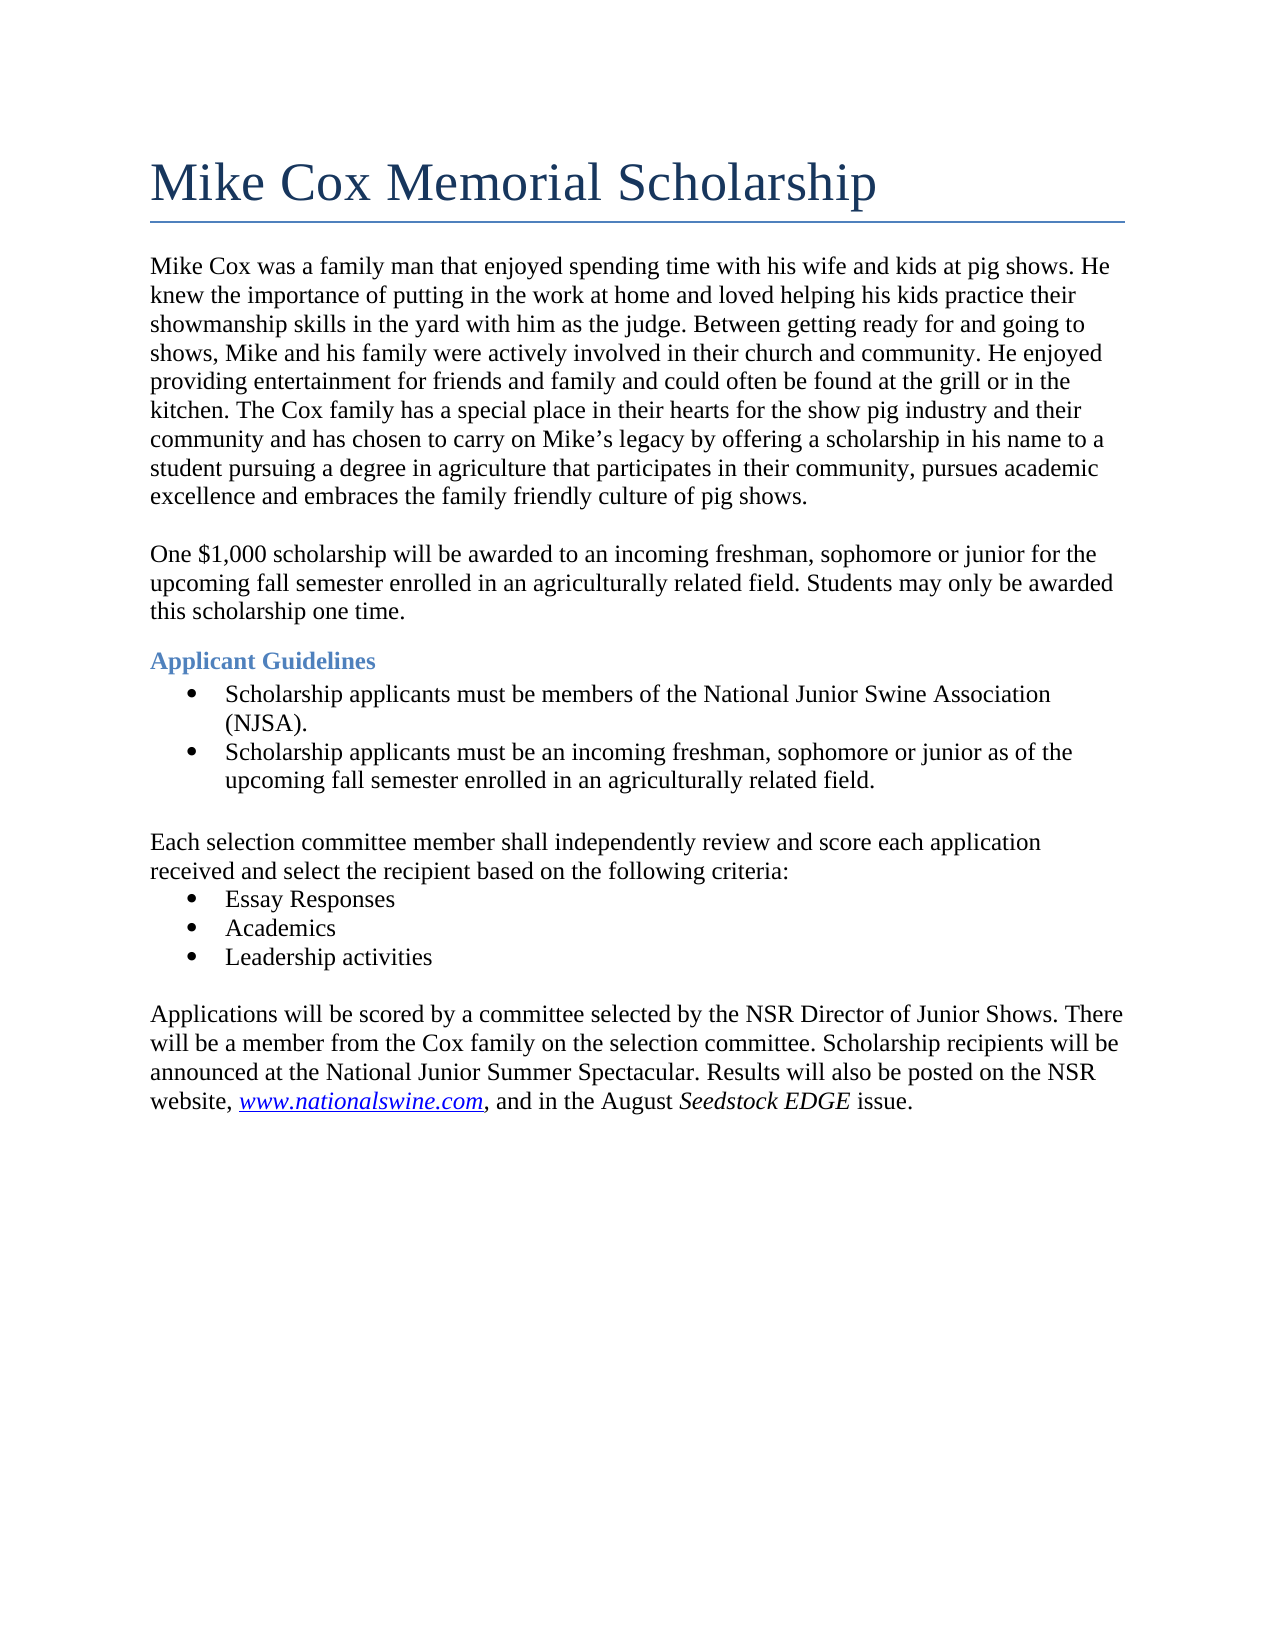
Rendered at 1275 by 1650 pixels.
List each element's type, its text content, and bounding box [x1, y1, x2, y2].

text Applications will be scored by a committee selected by the NSR Director of Junior Shows. There will be a member from the Cox family on the selection committee. Scholarship recipients will be announced at the National Junior Summer Spectacular. Results will also be posted on the NSR website, www.nationalswine.com, and in the August Seedstock EDGE issue. [150, 999, 1125, 1114]
subtitle Applicant Guidelines [150, 646, 1125, 675]
list Scholarship applicants must be members of the National Junior Swine Association (NJSA). [187, 679, 1125, 737]
text One $1,000 scholarship will be awarded to an incoming freshman, sophomore or junior for the upcoming fall semester enrolled in an agriculturally related field. Students may only be awarded this scholarship one time. [150, 539, 1125, 625]
list Essay Responses [187, 884, 1125, 913]
list Scholarship applicants must be an incoming freshman, sophomore or junior as of the upcoming fall semester enrolled in an agriculturally related field. [187, 737, 1125, 794]
list Academics [187, 913, 1125, 942]
list Leadership activities [187, 942, 1125, 971]
text Each selection committee member shall independently review and score each application received and select the recipient based on the following criteria: [150, 827, 1125, 884]
text Mike Cox was a family man that enjoyed spending time with his wife and kids at pig shows. He knew the importance of putting in the work at home and loved helping his kids practice their showmanship skills in the yard with him as the judge. Between getting ready for and going to shows, Mike and his family were actively involved in their church and community. He enjoyed providing entertainment for friends and family and could often be found at the grill or in the kitchen. The Cox family has a special place in their hearts for the show pig industry and their community and has chosen to carry on Mike’s legacy by offering a scholarship in his name to a student pursuing a degree in agriculture that participates in their community, pursues academic excellence and embraces the family friendly culture of pig shows. [150, 251, 1125, 510]
title Mike Cox Memorial Scholarship [150, 150, 1125, 221]
